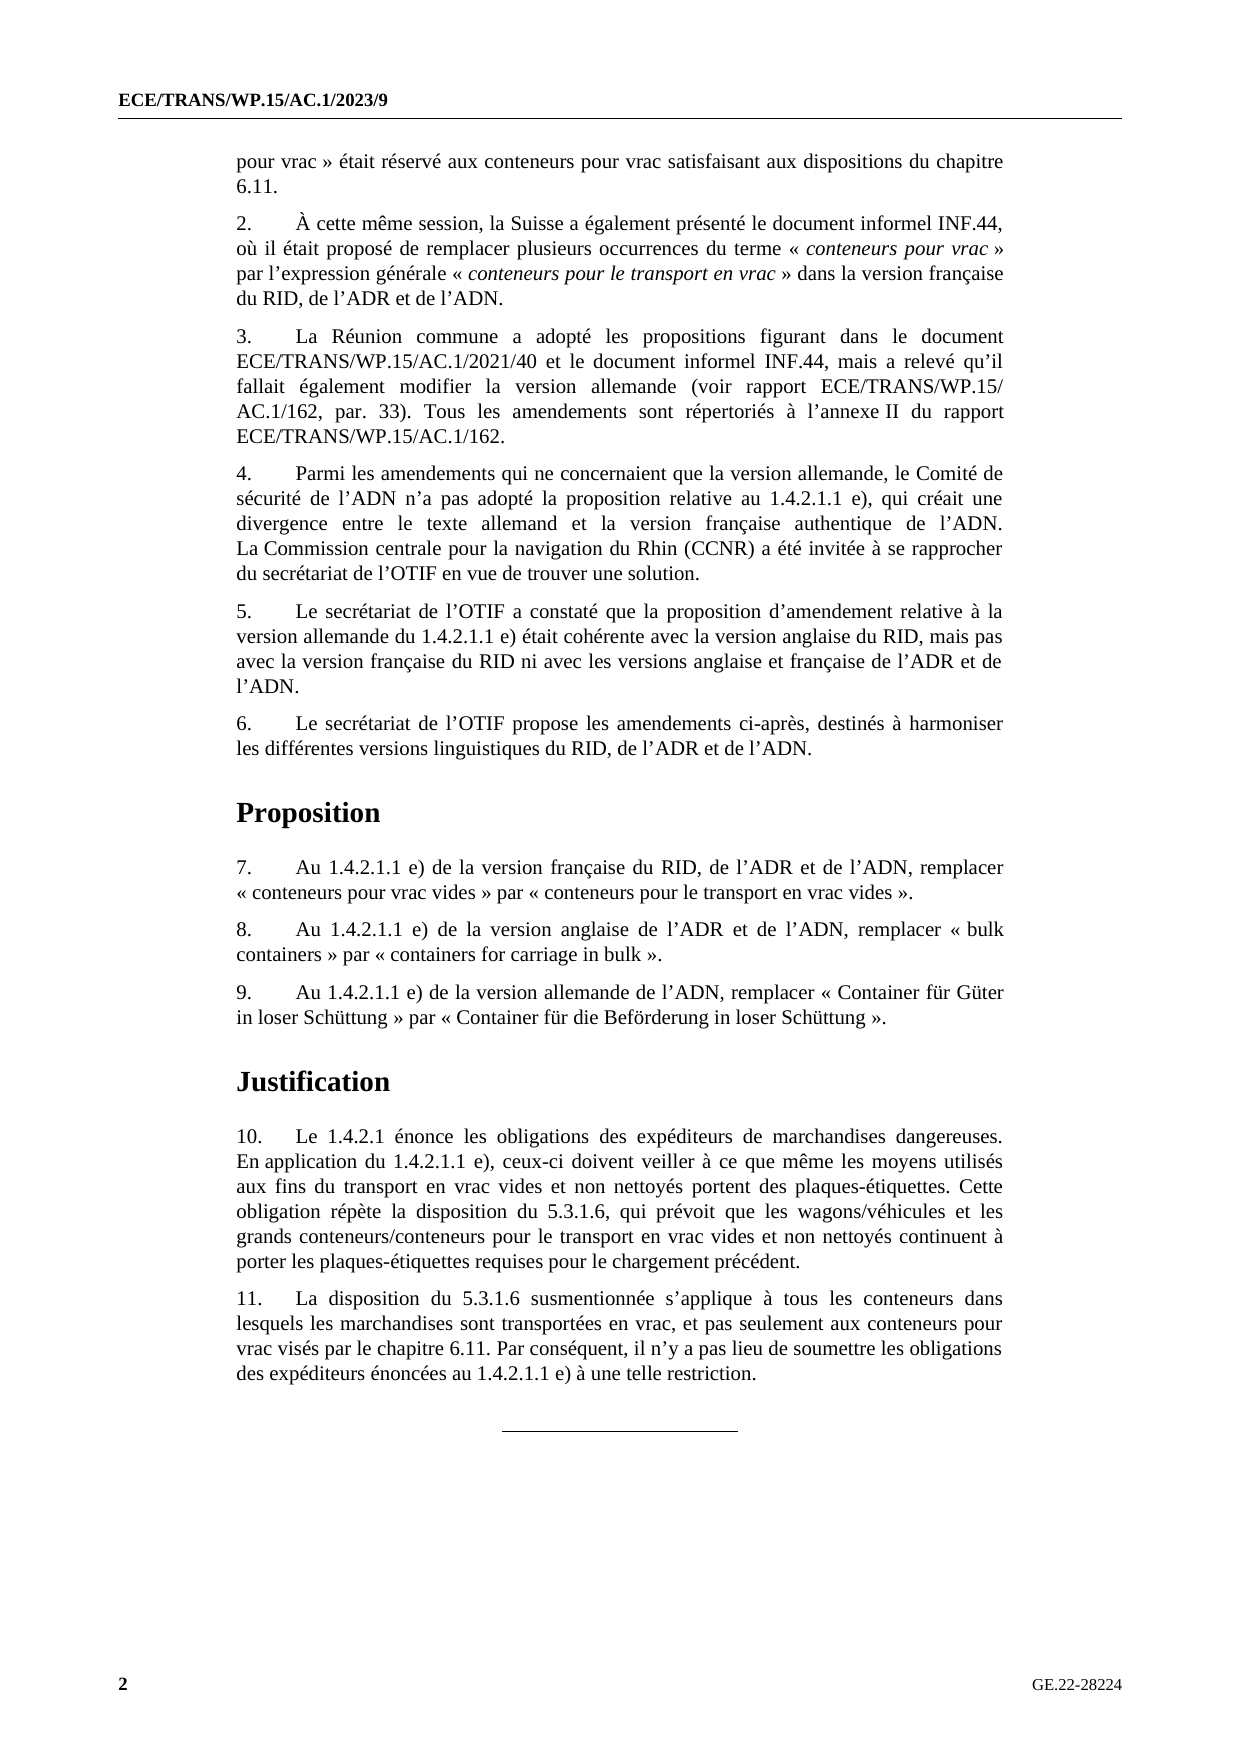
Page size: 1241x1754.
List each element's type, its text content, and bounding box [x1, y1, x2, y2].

text 6. Le secrétariat de l’OTIF propose les amendements ci-après, destinés à harmoniser les différentes versions linguistiques du RID, de l’ADR et de l’ADN. [236, 710, 1004, 760]
text 2. À cette même session, la Suisse a également présenté le document informel INF.44, où il était proposé de remplacer plusieurs occurrences du terme « conteneurs pour vrac » par l’expression générale « conteneurs pour le transport en vrac » dans la version française du RID, de l’ADR et de l’ADN. [236, 210, 1004, 310]
text Proposition [118, 798, 1004, 829]
text 10. Le 1.4.2.1 énonce les obligations des expéditeurs de marchandises dangereuses. En application du 1.4.2.1.1 e), ceux-ci doivent veiller à ce que même les moyens utilisés aux fins du transport en vrac vides et non nettoyés portent des plaques-étiquettes. Cette obligation répète la disposition du 5.3.1.6, qui prévoit que les wagons/véhicules et les grands conteneurs/conteneurs pour le transport en vrac vides et non nettoyés continuent à porter les plaques-étiquettes requises pour le chargement précédent. [236, 1123, 1004, 1273]
text 4. Parmi les amendements qui ne concernaient que la version allemande, le Comité de sécurité de l’ADN n’a pas adopté la proposition relative au 1.4.2.1.1 e), qui créait une divergence entre le texte allemand et la version française authentique de l’ADN. La Commission centrale pour la navigation du Rhin (CCNR) a été invitée à se rapprocher du secrétariat de l’OTIF en vue de trouver une solution. [236, 460, 1004, 585]
text 3. La Réunion commune a adopté les propositions figurant dans le document ECE/TRANS/WP.15/AC.1/2021/40 et le document informel INF.44, mais a relevé qu’il fallait également modifier la version allemande (voir rapport ECE/TRANS/WP.15/ AC.1/162, par. 33). Tous les amendements sont répertoriés à l’annexe II du rapport ECE/TRANS/WP.15/AC.1/162. [236, 323, 1004, 448]
text 11. La disposition du 5.3.1.6 susmentionnée s’applique à tous les conteneurs dans lesquels les marchandises sont transportées en vrac, et pas seulement aux conteneurs pour vrac visés par le chapitre 6.11. Par conséquent, il n’y a pas lieu de soumettre les obligations des expéditeurs énoncées au 1.4.2.1.1 e) à une telle restriction. [236, 1285, 1004, 1385]
text 7. Au 1.4.2.1.1 e) de la version française du RID, de l’ADR et de l’ADN, remplacer « conteneurs pour vrac vides » par « conteneurs pour le transport en vrac vides ». [236, 854, 1004, 904]
text 8. Au 1.4.2.1.1 e) de la version anglaise de l’ADR et de l’ADN, remplacer « bulk containers » par « containers for carriage in bulk ». [236, 916, 1004, 966]
text Justification [118, 1066, 1004, 1098]
text 9. Au 1.4.2.1.1 e) de la version allemande de l’ADN, remplacer « Container für Güter in loser Schüttung » par « Container für die Beförderung in loser Schüttung ». [236, 979, 1004, 1029]
text 5. Le secrétariat de l’OTIF a constaté que la proposition d’amendement relative à la version allemande du 1.4.2.1.1 e) était cohérente avec la version anglaise du RID, mais pas avec la version française du RID ni avec les versions anglaise et française de l’ADR et de l’ADN. [236, 598, 1004, 698]
